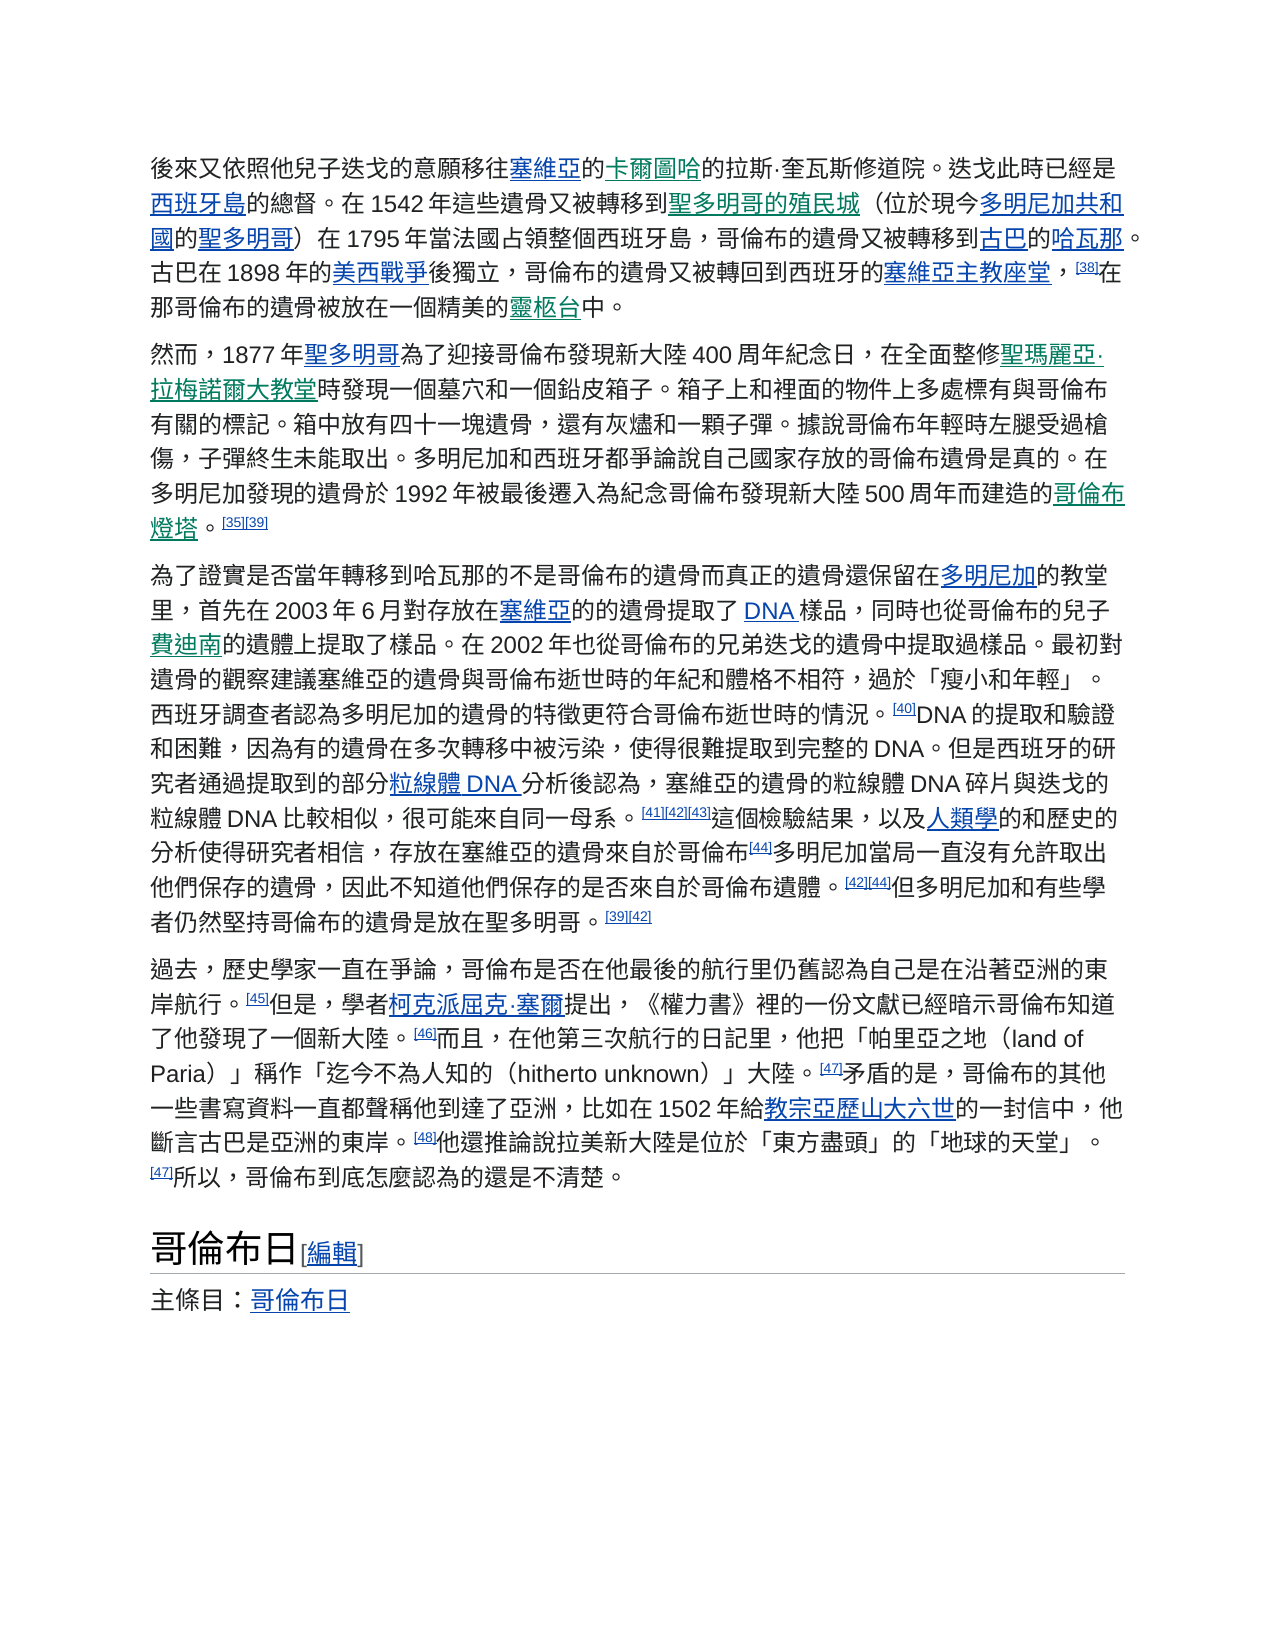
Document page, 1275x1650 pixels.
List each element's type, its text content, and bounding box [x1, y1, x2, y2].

text 為了證實是否當年轉移到哈瓦那的不是哥倫布的遺骨而真正的遺骨還保留在多明尼加的教堂里，首先在2003年6月對存放在塞維亞的的遺骨提取了DNA樣品，同時也從哥倫布的兒子費迪南的遺體上提取了樣品。在2002年也從哥倫布的兄弟迭戈的遺骨中提取過樣品。最初對遺骨的觀察建議塞維亞的遺骨與哥倫布逝世時的年紀和體格不相符，過於「瘦小和年輕」。西班牙調查者認為多明尼加的遺骨的特徵更符合哥倫布逝世時的情況。[40]DNA的提取和驗證和困難，因為有的遺骨在多次轉移中被污染，使得很難提取到完整的DNA。但是西班牙的研究者通過提取到的部分粒線體DNA分析後認為，塞維亞的遺骨的粒線體DNA碎片與迭戈的粒線體DNA比較相似，很可能來自同一母系。[41][42][43]這個檢驗結果，以及人類學的和歷史的分析使得研究者相信，存放在塞維亞的遺骨來自於哥倫布[44]多明尼加當局一直沒有允許取出他們保存的遺骨，因此不知道他們保存的是否來自於哥倫布遺體。[42][44]但多明尼加和有些學者仍然堅持哥倫布的遺骨是放在聖多明哥。[39][42] [150, 557, 1125, 938]
text 後來又依照他兒子迭戈的意願移往塞維亞的卡爾圖哈的拉斯·奎瓦斯修道院。迭戈此時已經是西班牙島的總督。在1542年這些遺骨又被轉移到聖多明哥的殖民城（位於現今多明尼加共和國的聖多明哥）在1795年當法國占領整個西班牙島，哥倫布的遺骨又被轉移到古巴的哈瓦那。古巴在1898年的美西戰爭後獨立，哥倫布的遺骨又被轉回到西班牙的塞維亞主教座堂，[38]在那哥倫布的遺骨被放在一個精美的靈柩台中。 [150, 150, 1125, 323]
text 然而，1877年聖多明哥為了迎接哥倫布發現新大陸400周年紀念日，在全面整修聖瑪麗亞·拉梅諾爾大教堂時發現一個墓穴和一個鉛皮箱子。箱子上和裡面的物件上多處標有與哥倫布有關的標記。箱中放有四十一塊遺骨，還有灰燼和一顆子彈。據說哥倫布年輕時左腿受過槍傷，子彈終生未能取出。多明尼加和西班牙都爭論說自己國家存放的哥倫布遺骨是真的。在多明尼加發現的遺骨於1992年被最後遷入為紀念哥倫布發現新大陸500周年而建造的哥倫布燈塔。[35][39] [150, 336, 1125, 544]
text 哥倫布日[編輯] [150, 1218, 1125, 1273]
text 過去，歷史學家一直在爭論，哥倫布是否在他最後的航行里仍舊認為自己是在沿著亞洲的東岸航行。[45]但是，學者柯克派屈克·塞爾提出，《權力書》裡的一份文獻已經暗示哥倫布知道了他發現了一個新大陸。[46]而且，在他第三次航行的日記里，他把「帕里亞之地（land of Paria）」稱作「迄今不為人知的（hitherto unknown）」大陸。[47]矛盾的是，哥倫布的其他一些書寫資料一直都聲稱他到達了亞洲，比如在1502年給教宗亞歷山大六世的一封信中，他斷言古巴是亞洲的東岸。[48]他還推論說拉美新大陸是位於「東方盡頭」的「地球的天堂」。[47]所以，哥倫布到底怎麼認為的還是不清楚。 [150, 951, 1125, 1193]
text 主條目：哥倫布日 [150, 1281, 1125, 1317]
